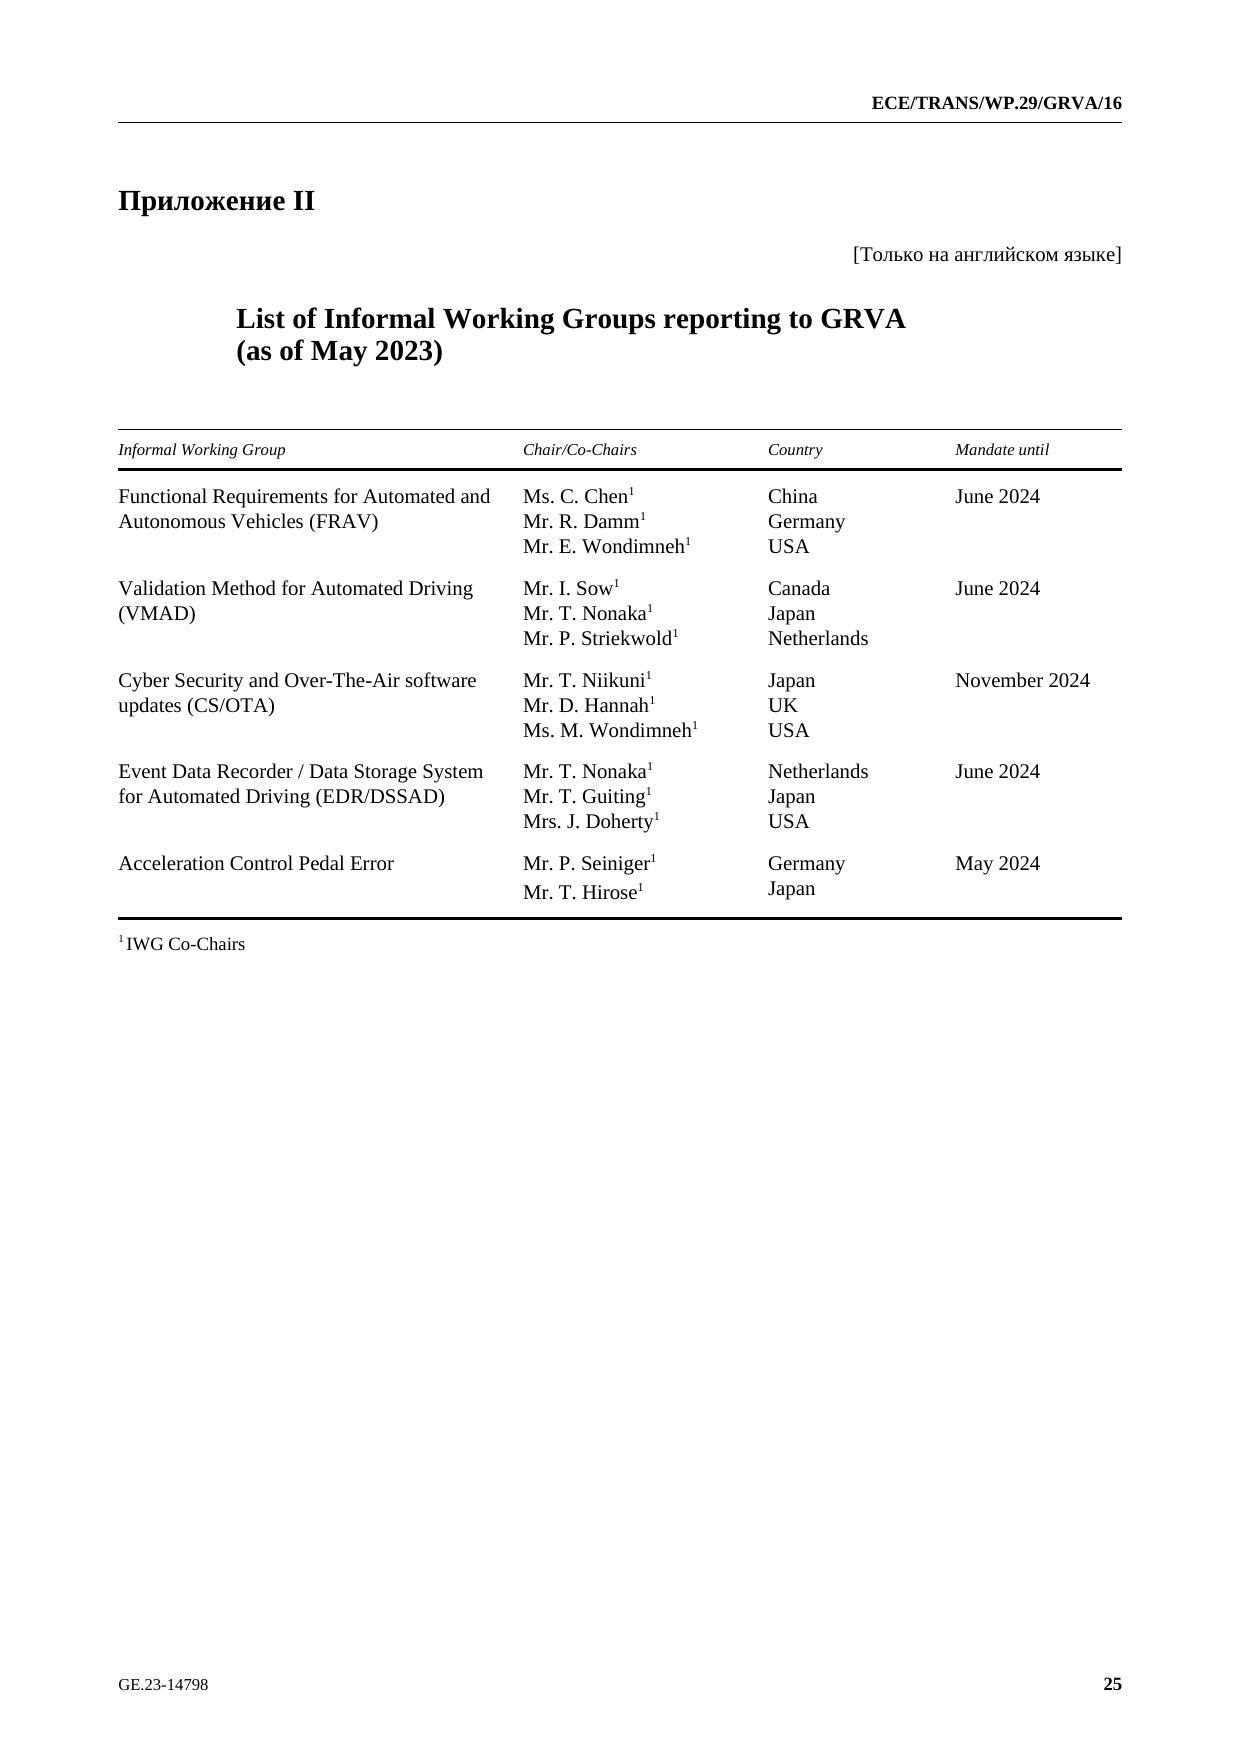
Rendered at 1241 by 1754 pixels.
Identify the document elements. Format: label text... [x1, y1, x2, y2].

table_cell Functional Requirements for Automated and Autonomous Vehicles (FRAV) [118, 479, 523, 571]
table_cell June 2024 [955, 479, 1122, 571]
table_cell Validation Method for Automated Driving (VMAD) [118, 571, 523, 663]
table_cell Acceleration Control Pedal Error [118, 846, 523, 917]
text [Только на английском языке] [118, 241, 1122, 266]
table_header Chair/Co-Chairs [523, 430, 768, 467]
table_cell Mr. T. Nonaka1 Mr. T. Guiting1 Mrs. J. Doherty1 [523, 754, 768, 846]
table_cell Cyber Security and Over-The-Air software updates (CS/OTA) [118, 663, 523, 754]
table_cell May 2024 [955, 846, 1122, 917]
table_cell Mr. I. Sow1 Mr. T. Nonaka1 Mr. P. Striekwold1 [523, 571, 768, 663]
text Приложение II [118, 185, 1004, 216]
table_cell June 2024 [955, 571, 1122, 663]
table_cell June 2024 [955, 754, 1122, 846]
table_cell Mr. T. Niikuni1 Mr. D. Hannah1 Ms. M. Wondimneh1 [523, 663, 768, 754]
text 1 IWG Co-Chairs [118, 932, 1122, 954]
table_header Mandate until [955, 430, 1122, 467]
table_cell [768, 471, 955, 479]
table_cell Ms. C. Chen1 Mr. R. Damm1 Mr. E. Wondimneh1 [523, 479, 768, 571]
table_cell [955, 471, 1122, 479]
text List of Informal Working Groups reporting to GRVA (as of May 2023) [118, 304, 1004, 366]
table_cell Canada Japan Netherlands [768, 571, 955, 663]
table_cell November 2024 [955, 663, 1122, 754]
table_cell Japan UK USA [768, 663, 955, 754]
table_cell [523, 471, 768, 479]
table_cell Mr. P. Seiniger1 Mr. T. Hirose1 [523, 846, 768, 917]
table_cell Germany Japan [768, 846, 955, 917]
table_cell China Germany USA [768, 479, 955, 571]
table_cell [118, 471, 523, 479]
table_header Informal Working Group [118, 430, 523, 467]
table_header Country [768, 430, 955, 467]
table_cell Event Data Recorder / Data Storage System for Automated Driving (EDR/DSSAD) [118, 754, 523, 846]
table_cell Netherlands Japan USA [768, 754, 955, 846]
